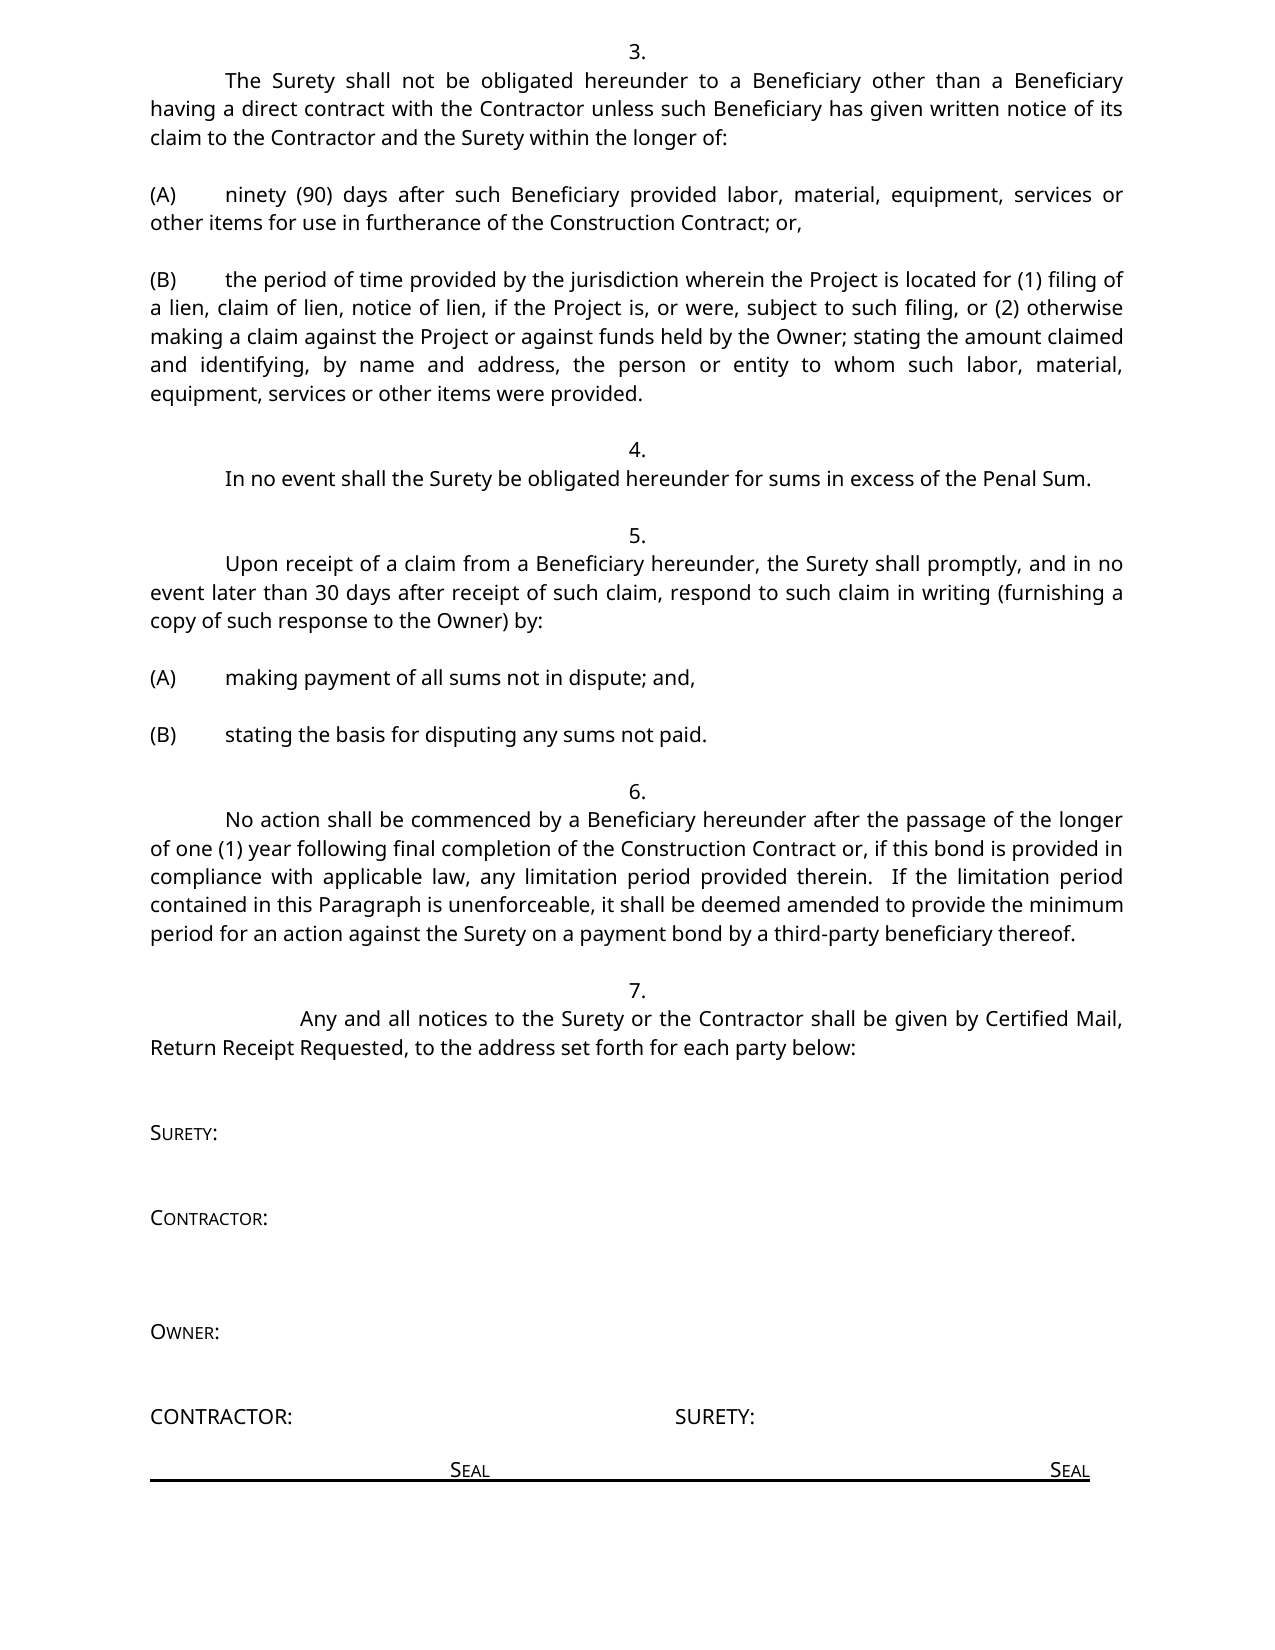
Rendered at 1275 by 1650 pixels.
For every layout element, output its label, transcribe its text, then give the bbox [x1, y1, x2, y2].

text 4. [150, 436, 1125, 464]
text Seal Seal [150, 1455, 1125, 1483]
text The Surety shall not be obligated hereunder to a Beneficiary other than a Beneficiary having a direct contract with the Contractor unless such Beneficiary has given written notice of its claim to the Contractor and the Surety within the longer of: [150, 66, 1125, 151]
text Upon receipt of a claim from a Beneficiary hereunder, the Surety shall promptly, and in no event later than 30 days after receipt of such claim, respond to such claim in writing (furnishing a copy of such response to the Owner) by: [150, 549, 1125, 635]
text Owner: [150, 1317, 1125, 1346]
text (B) the period of time provided by the jurisdiction wherein the Project is located for (1) filing of a lien, claim of lien, notice of lien, if the Project is, or were, subject to such filing, or (2) otherwise making a claim against the Project or against funds held by the Owner; stating the amount claimed and identifying, by name and address, the person or entity to whom such labor, material, equipment, services or other items were provided. [150, 265, 1125, 407]
text Surety: [150, 1118, 1125, 1147]
text In no event shall the Surety be obligated hereunder for sums in excess of the Penal Sum. [150, 464, 1125, 492]
text (A) making payment of all sums not in dispute; and, [150, 663, 1125, 692]
text 3. [150, 37, 1125, 66]
text No action shall be commenced by a Beneficiary hereunder after the passage of the longer of one (1) year following final completion of the Construction Contract or, if this bond is provided in compliance with applicable law, any limitation period provided therein. If the limitation period contained in this Paragraph is unenforceable, it shall be deemed amended to provide the minimum period for an action against the Surety on a payment bond by a third-party beneficiary thereof. [150, 805, 1125, 947]
text 6. [150, 777, 1125, 805]
text CONTRACTOR: SURETY: [150, 1402, 1125, 1431]
list stating the basis for disputing any sums not paid. [150, 720, 1125, 748]
text 7. [150, 976, 1125, 1004]
text Any and all notices to the Surety or the Contractor shall be given by Certified Mail, Return Receipt Requested, to the address set forth for each party below: [150, 1004, 1125, 1061]
text (A) ninety (90) days after such Beneficiary provided labor, material, equipment, services or other items for use in furtherance of the Construction Contract; or, [150, 180, 1125, 237]
text 5. [150, 521, 1125, 549]
text Contractor: [150, 1203, 1125, 1232]
